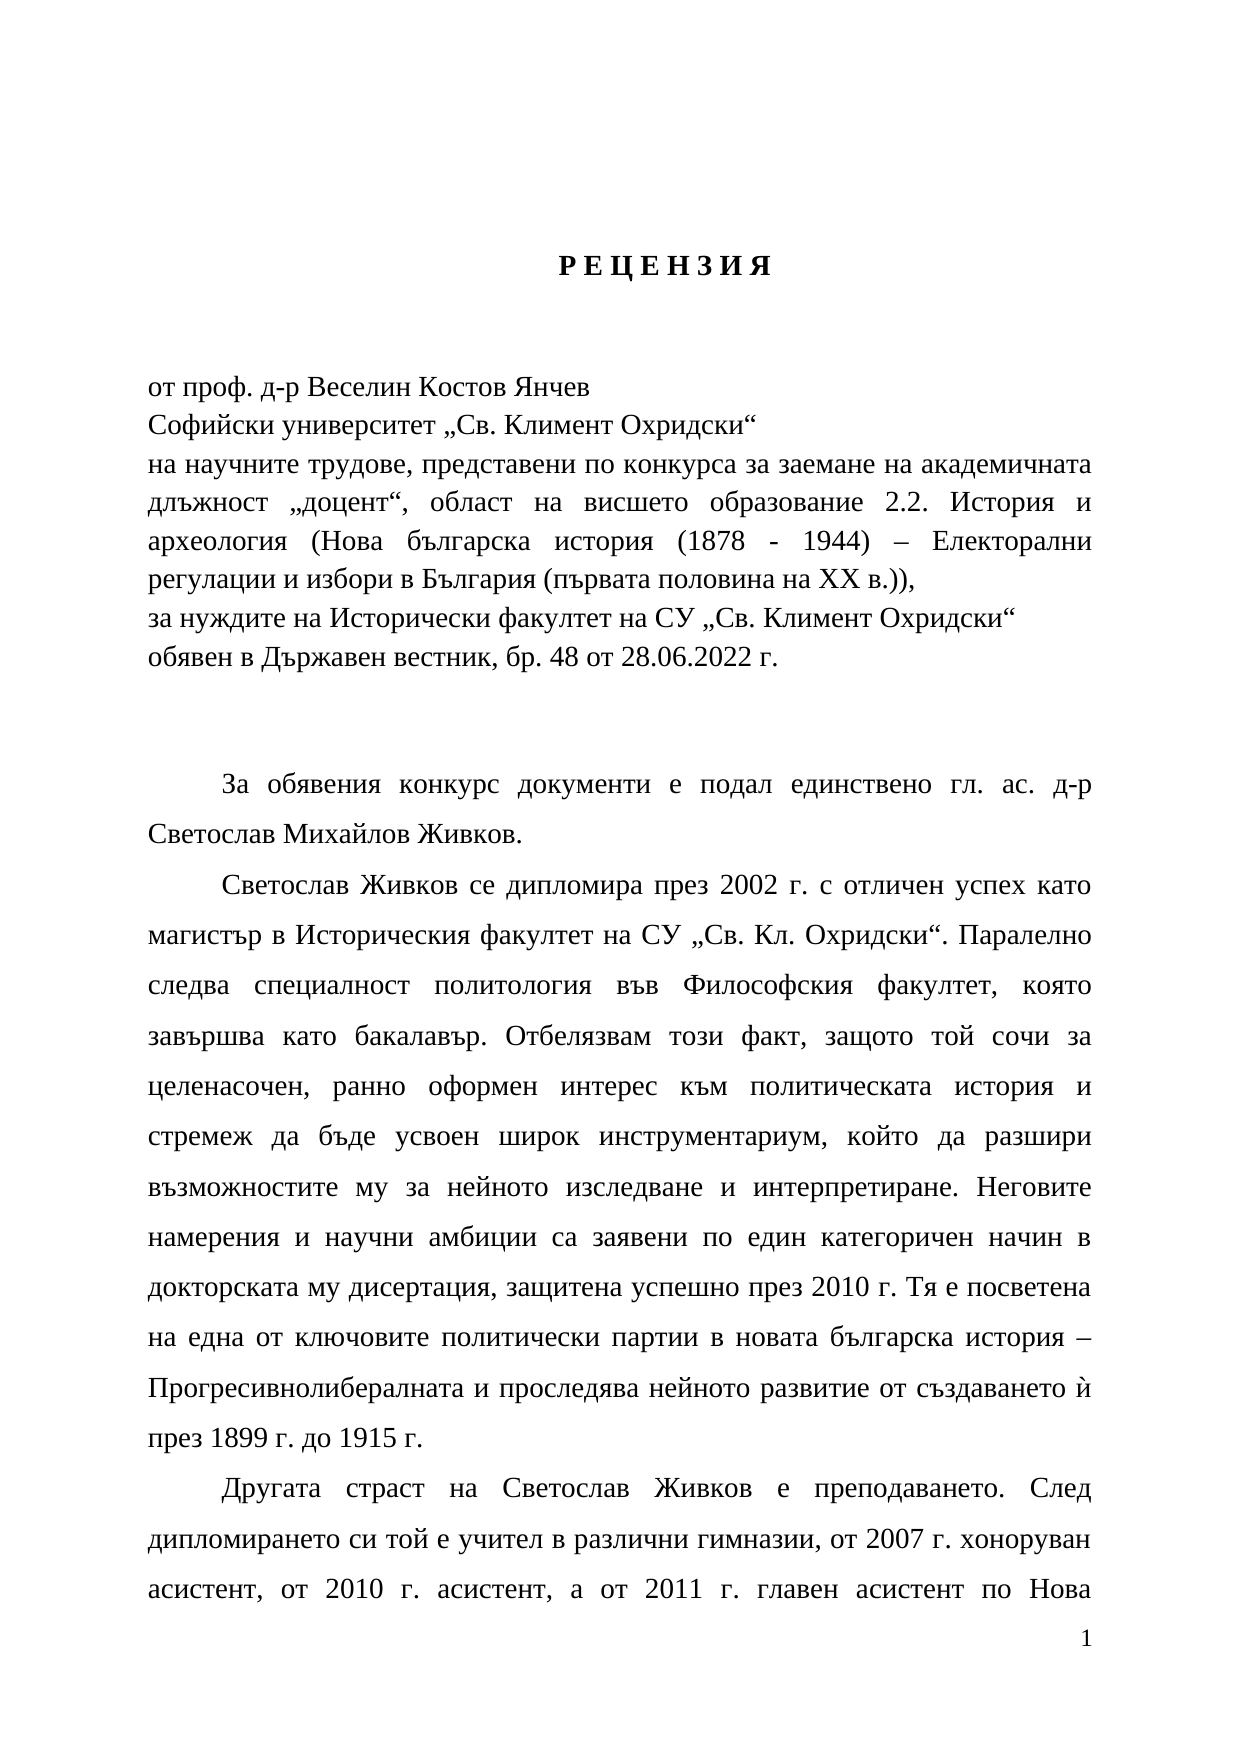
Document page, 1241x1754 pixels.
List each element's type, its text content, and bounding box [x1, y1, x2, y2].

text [148, 1471, 1093, 1605]
text за нуждите на Исторически факултет на СУ „Св. Климент Охридски“ [148, 600, 1093, 634]
text на научните трудове, представени по конкурса за заемане на академичната длъжност „доцент“, област на висшето образование 2.2. История и археология (Нова българска история (1878 - 1944) – Електорални регулации и избори в България (първата половина на XX в.)), [148, 446, 1093, 595]
text обявен в Държавен вестник, бр. 48 от 28.06.2022 г. [148, 639, 1093, 672]
text За обявения конкурс документи е подал единствено гл. ас. д-р Светослав Михайлов Живков. [148, 766, 1093, 850]
text Софийски университет „Св. Климент Охридски“ [148, 407, 1093, 441]
text Светослав Живков се дипломира през 2002 г. с отличен успех като магистър в Историческия факултет на СУ „Св. Кл. Охридски“. Паралелно следва специалност политология във Философския факултет, която завършва като бакалавър. Отбелязвам този факт, защото той сочи за целенасочен, ранно оформен интерес към политическата история и стремеж да бъде усвоен широк инструментариум, който да разшири възможностите му за нейното изследване и интерпретиране. Неговите намерения и научни амбиции са заявени по един категоричен начин в докторската му дисертация, защитена успешно през 2010 г. Тя е посветена на една от ключовите политически партии в новата българска история – Прогресивнолибералната и проследява нейното развитие от създаването ѝ през 1899 г. до 1915 г. [148, 867, 1093, 1454]
text от проф. д-р Веселин Костов Янчев [148, 369, 1093, 402]
text Р Е Ц Е Н З И Я [148, 248, 1093, 282]
